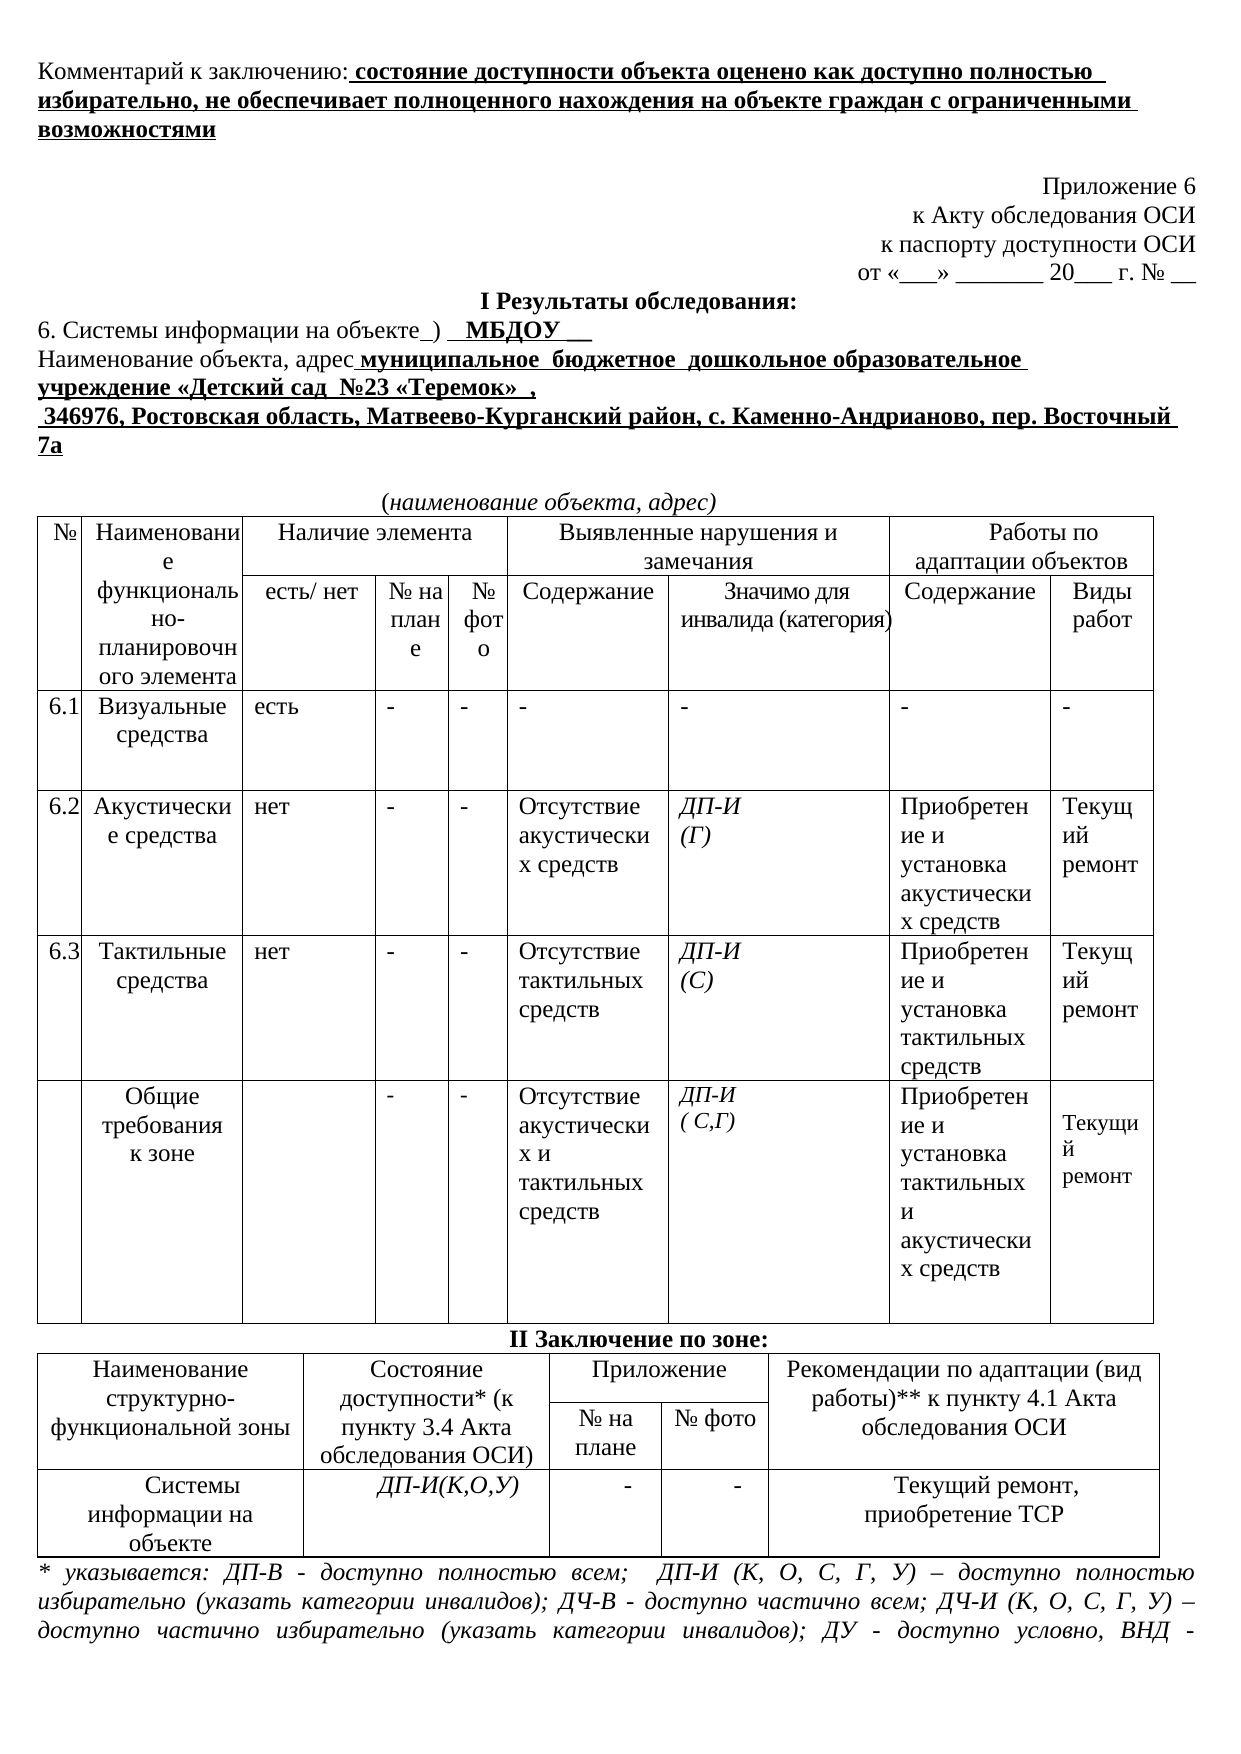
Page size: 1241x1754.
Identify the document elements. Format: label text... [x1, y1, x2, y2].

table_cell - [376, 1081, 448, 1323]
text от «___» _______ 20___ г. № __ [37, 257, 1196, 286]
table_cell нет [243, 936, 375, 1080]
table_cell Акустические средства [82, 791, 242, 935]
table_cell Значимо для инвалида (категория) [669, 576, 889, 690]
table_cell 6.3 [38, 936, 81, 1080]
text 346976, Ростовская область, Матвеево-Курганский район, с. Каменно-Андрианово, пер. Восточный 7а [37, 401, 1196, 459]
table_cell 6.2 [38, 791, 81, 935]
table_cell - [449, 1081, 507, 1323]
text Комментарий к заключению: состояние доступности объекта оценено как доступно полностью избирательно, не обеспечивает полноценного нахождения на объекте граждан с ограниченными возможностями [37, 56, 1196, 142]
table_cell Виды работ [1051, 576, 1153, 690]
text к паспорту доступности ОСИ [37, 229, 1196, 257]
table_cell № на плане [550, 1403, 661, 1469]
table_cell - [449, 936, 507, 1080]
table_cell [243, 1081, 375, 1323]
table_cell Общие требования к зоне [82, 1081, 242, 1323]
table_header Приложение [550, 1354, 768, 1402]
table_header Выявленные нарушения и замечания [508, 517, 889, 575]
table_cell Отсутствие тактильных средств [508, 936, 668, 1080]
table_header Наличие элемента [243, 517, 507, 575]
table_cell - [1051, 691, 1153, 790]
table_cell Приобретение и установка тактильных средств [890, 936, 1050, 1080]
table_cell Тактильные средства [82, 936, 242, 1080]
table_cell есть/ нет [243, 576, 375, 690]
table_cell Системы информации на объекте [38, 1470, 303, 1556]
table_cell Отсутствие акустических средств [508, 791, 668, 935]
table_cell Текущий ремонт [1051, 791, 1153, 935]
table_cell Приобретение и установка тактильных и акустических средств [890, 1081, 1050, 1323]
table_cell - [508, 691, 668, 790]
table_cell ДП-И(К,О,У) [304, 1470, 549, 1556]
table_header Рекомендации по адаптации (вид работы)** к пункту 4.1 Акта обследования ОСИ [769, 1354, 1159, 1469]
table_cell Текущий ремонт [1051, 936, 1153, 1080]
text 6. Системы информации на объекте ) МБДОУ __ [37, 315, 1196, 344]
table_cell № фото [449, 576, 507, 690]
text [37, 1557, 1196, 1644]
table_cell Текущий ремонт, приобретение ТСР [769, 1470, 1159, 1556]
text к Акту обследования ОСИ [37, 200, 1196, 229]
table_cell [38, 1081, 81, 1323]
text Приложение 6 [37, 171, 1196, 200]
table_cell № фото [662, 1403, 768, 1469]
table_cell - [376, 691, 448, 790]
table_cell ДП-И ( С,Г) [669, 1081, 889, 1323]
table_header Состояние доступности* (к пункту 3.4 Акта обследования ОСИ) [304, 1354, 549, 1469]
table_cell нет [243, 791, 375, 935]
table_header Наименование структурно-функциональной зоны [38, 1354, 303, 1469]
text (наименование объекта, адрес) [37, 487, 1196, 516]
table_cell Содержание [508, 576, 668, 690]
text I Результаты обследования: [37, 286, 1196, 315]
table_cell - [449, 691, 507, 790]
table_cell есть [243, 691, 375, 790]
table_cell - [890, 691, 1050, 790]
table_header № [38, 517, 81, 690]
text Наименование объекта, адрес муниципальное бюджетное дошкольное образовательное [37, 344, 1196, 372]
table_cell Отсутствие акустических и тактильных средств [508, 1081, 668, 1323]
table_header Наименование функционально-планировочного элемента [82, 517, 242, 690]
table_cell 6.1 [38, 691, 81, 790]
text II Заключение по зоне: [37, 1324, 1196, 1353]
table_cell Приобретение и установка акустических средств [890, 791, 1050, 935]
table_cell Содержание [890, 576, 1050, 690]
text учреждение «Детский сад №23 «Теремок» , [37, 372, 1196, 401]
table_cell - [550, 1470, 661, 1556]
table_cell Текущий ремонт [1051, 1081, 1153, 1323]
table_cell - [376, 936, 448, 1080]
table_cell - [669, 691, 889, 790]
table_cell - [449, 791, 507, 935]
table_cell ДП-И (С) [669, 936, 889, 1080]
table_cell № на плане [376, 576, 448, 690]
table_cell ДП-И (Г) [669, 791, 889, 935]
table_cell - [662, 1470, 768, 1556]
table_cell - [376, 791, 448, 935]
table_cell Визуальные средства [82, 691, 242, 790]
table_header Работы по адаптации объектов [890, 517, 1153, 575]
